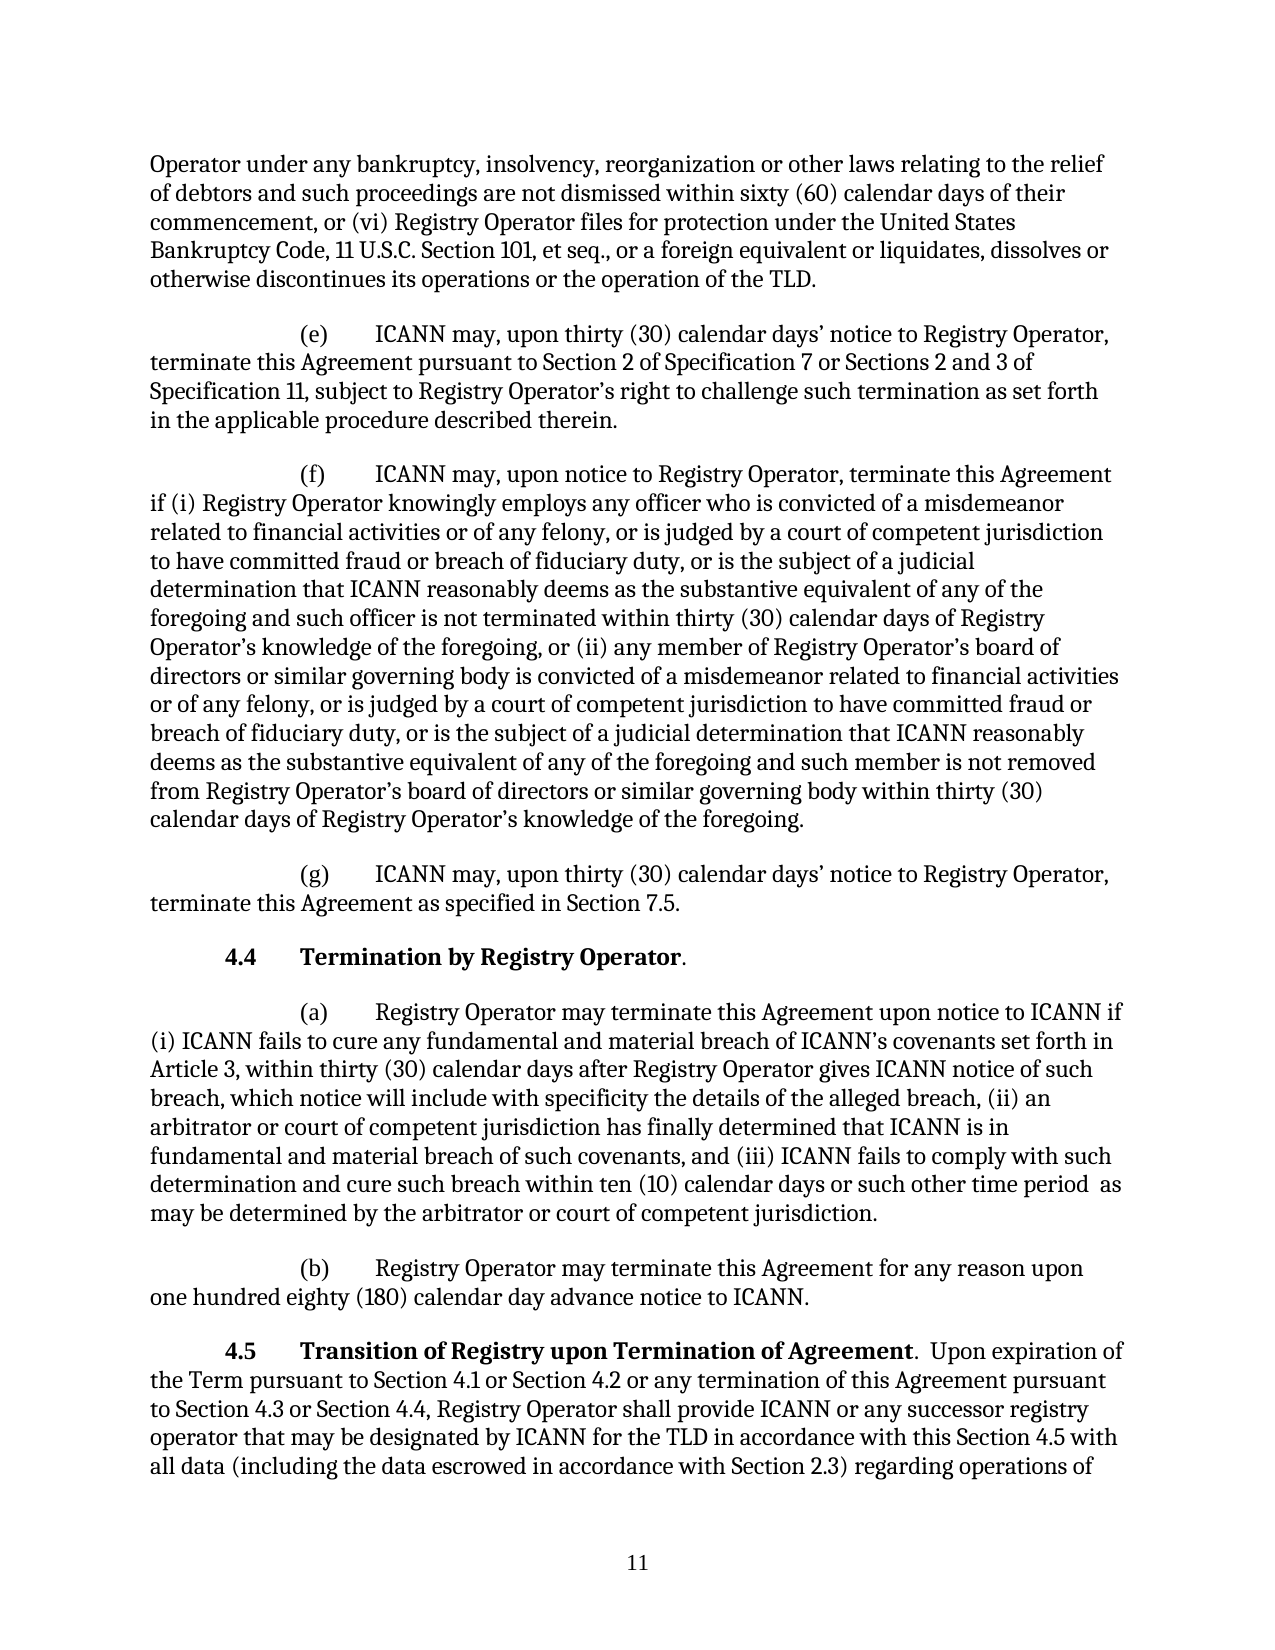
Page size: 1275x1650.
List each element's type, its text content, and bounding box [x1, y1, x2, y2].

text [150, 150, 1125, 294]
text ICANN may, upon thirty (30) calendar days’ notice to Registry Operator, terminate this Agreement as specified in Section 7.5. [150, 859, 1125, 917]
text ICANN may, upon notice to Registry Operator, terminate this Agreement if (i) Registry Operator knowingly employs any officer who is convicted of a misdemeanor related to financial activities or of any felony, or is judged by a court of competent jurisdiction to have committed fraud or breach of fiduciary duty, or is the subject of a judicial determination that ICANN reasonably deems as the substantive equivalent of any of the foregoing and such officer is not terminated within thirty (30) calendar days of Registry Operator’s knowledge of the foregoing, or (ii) any member of Registry Operator’s board of directors or similar governing body is convicted of a misdemeanor related to financial activities or of any felony, or is judged by a court of competent jurisdiction to have committed fraud or breach of fiduciary duty, or is the subject of a judicial determination that ICANN reasonably deems as the substantive equivalent of any of the foregoing and such member is not removed from Registry Operator’s board of directors or similar governing body within thirty (30) calendar days of Registry Operator’s knowledge of the foregoing. [150, 459, 1125, 834]
text ICANN may, upon thirty (30) calendar days’ notice to Registry Operator, terminate this Agreement pursuant to Section 2 of Specification 7 or Sections 2 and 3 of Specification 11, subject to Registry Operator’s right to challenge such termination as set forth in the applicable procedure described therein. [150, 319, 1125, 434]
text Termination by Registry Operator. [150, 942, 1125, 972]
text Registry Operator may terminate this Agreement for any reason upon one hundred eighty (180) calendar day advance notice to ICANN. [150, 1253, 1125, 1311]
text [150, 1336, 1125, 1481]
text Registry Operator may terminate this Agreement upon notice to ICANN if (i) ICANN fails to cure any fundamental and material breach of ICANN’s covenants set forth in Article 3, within thirty (30) calendar days after Registry Operator gives ICANN notice of such breach, which notice will include with specificity the details of the alleged breach, (ii) an arbitrator or court of competent jurisdiction has finally determined that ICANN is in fundamental and material breach of such covenants, and (iii) ICANN fails to comply with such determination and cure such breach within ten (10) calendar days or such other time period as may be determined by the arbitrator or court of competent jurisdiction. [150, 997, 1125, 1228]
